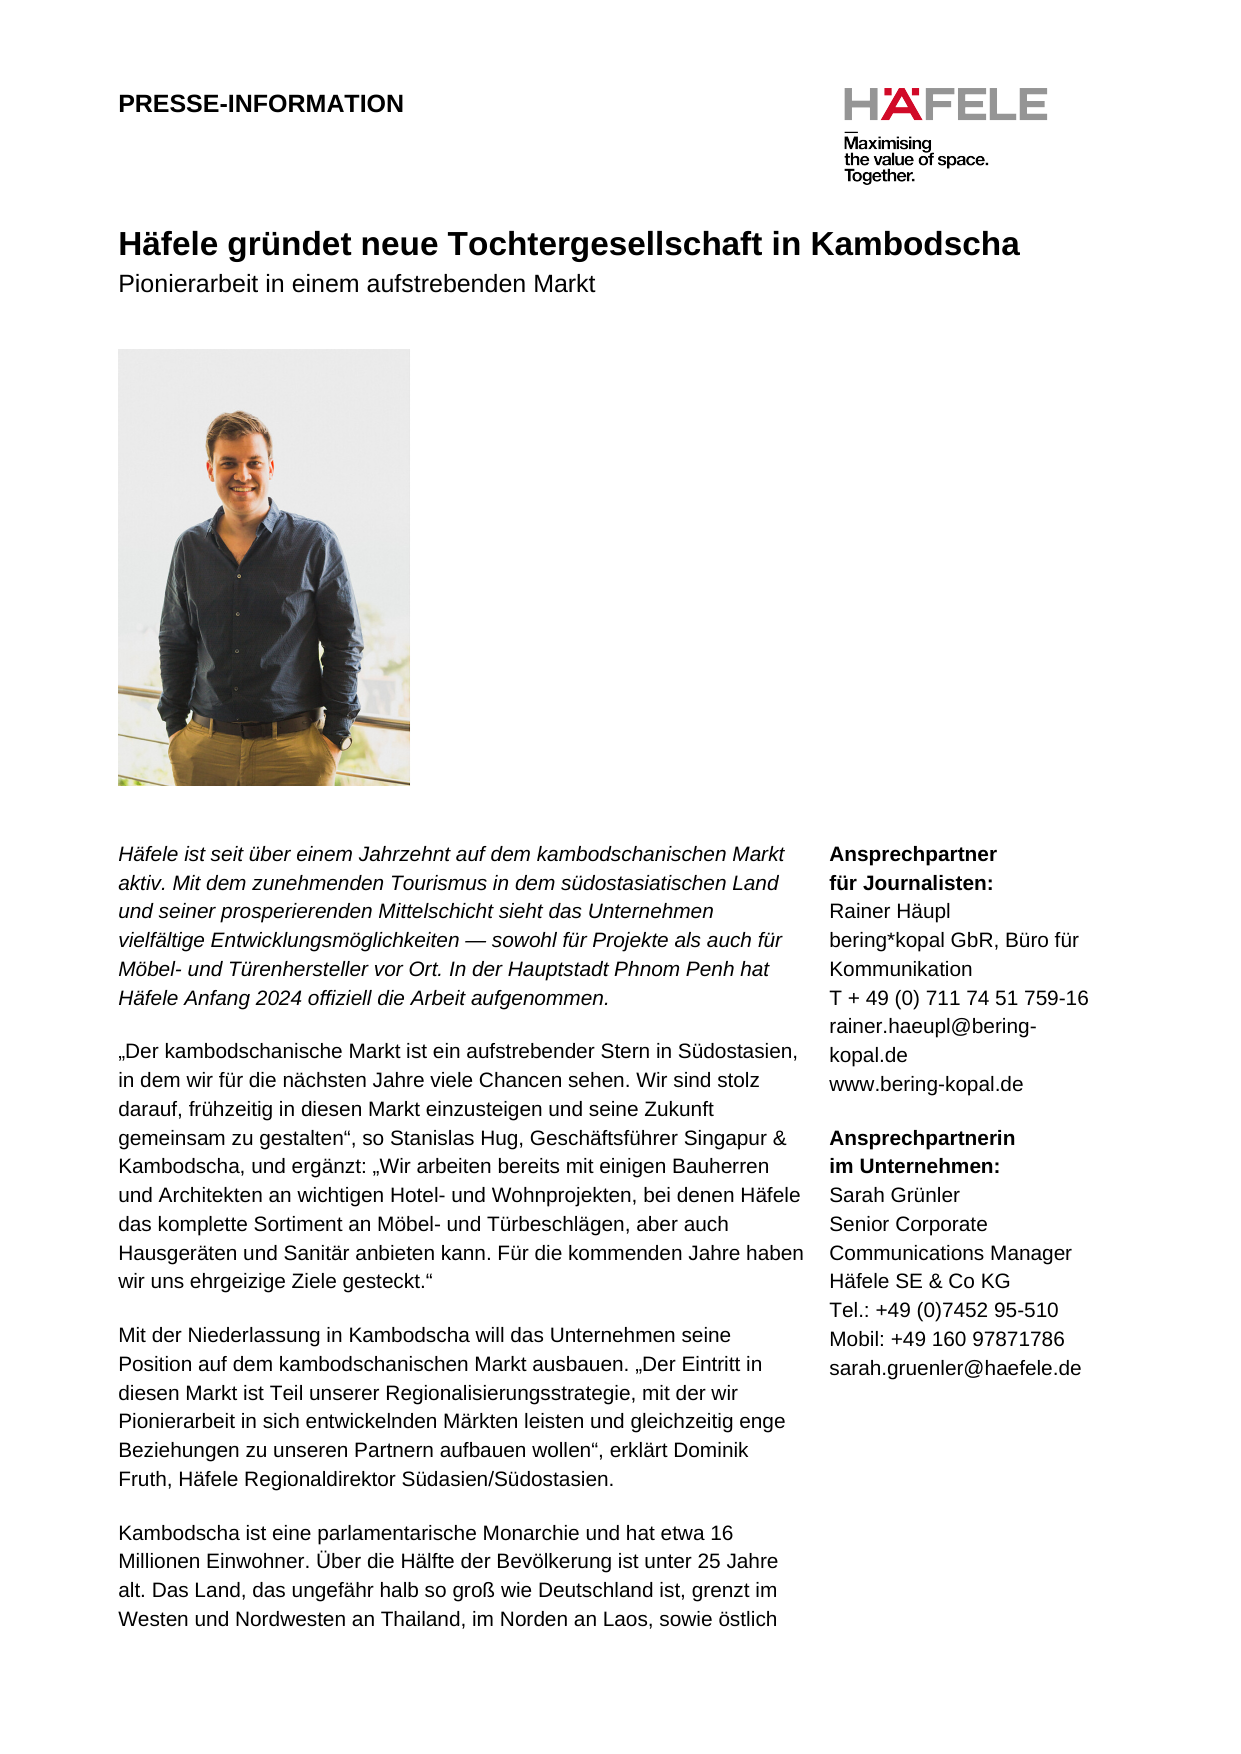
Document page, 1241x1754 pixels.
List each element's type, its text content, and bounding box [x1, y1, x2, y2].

text Häfele gründet neue Tochtergesellschaft in Kambodscha Pionierarbeit in einem aufstrebenden Markt [118, 224, 1134, 343]
picture [118, 349, 774, 786]
table_header [118, 349, 1134, 792]
picture [844, 88, 1048, 185]
